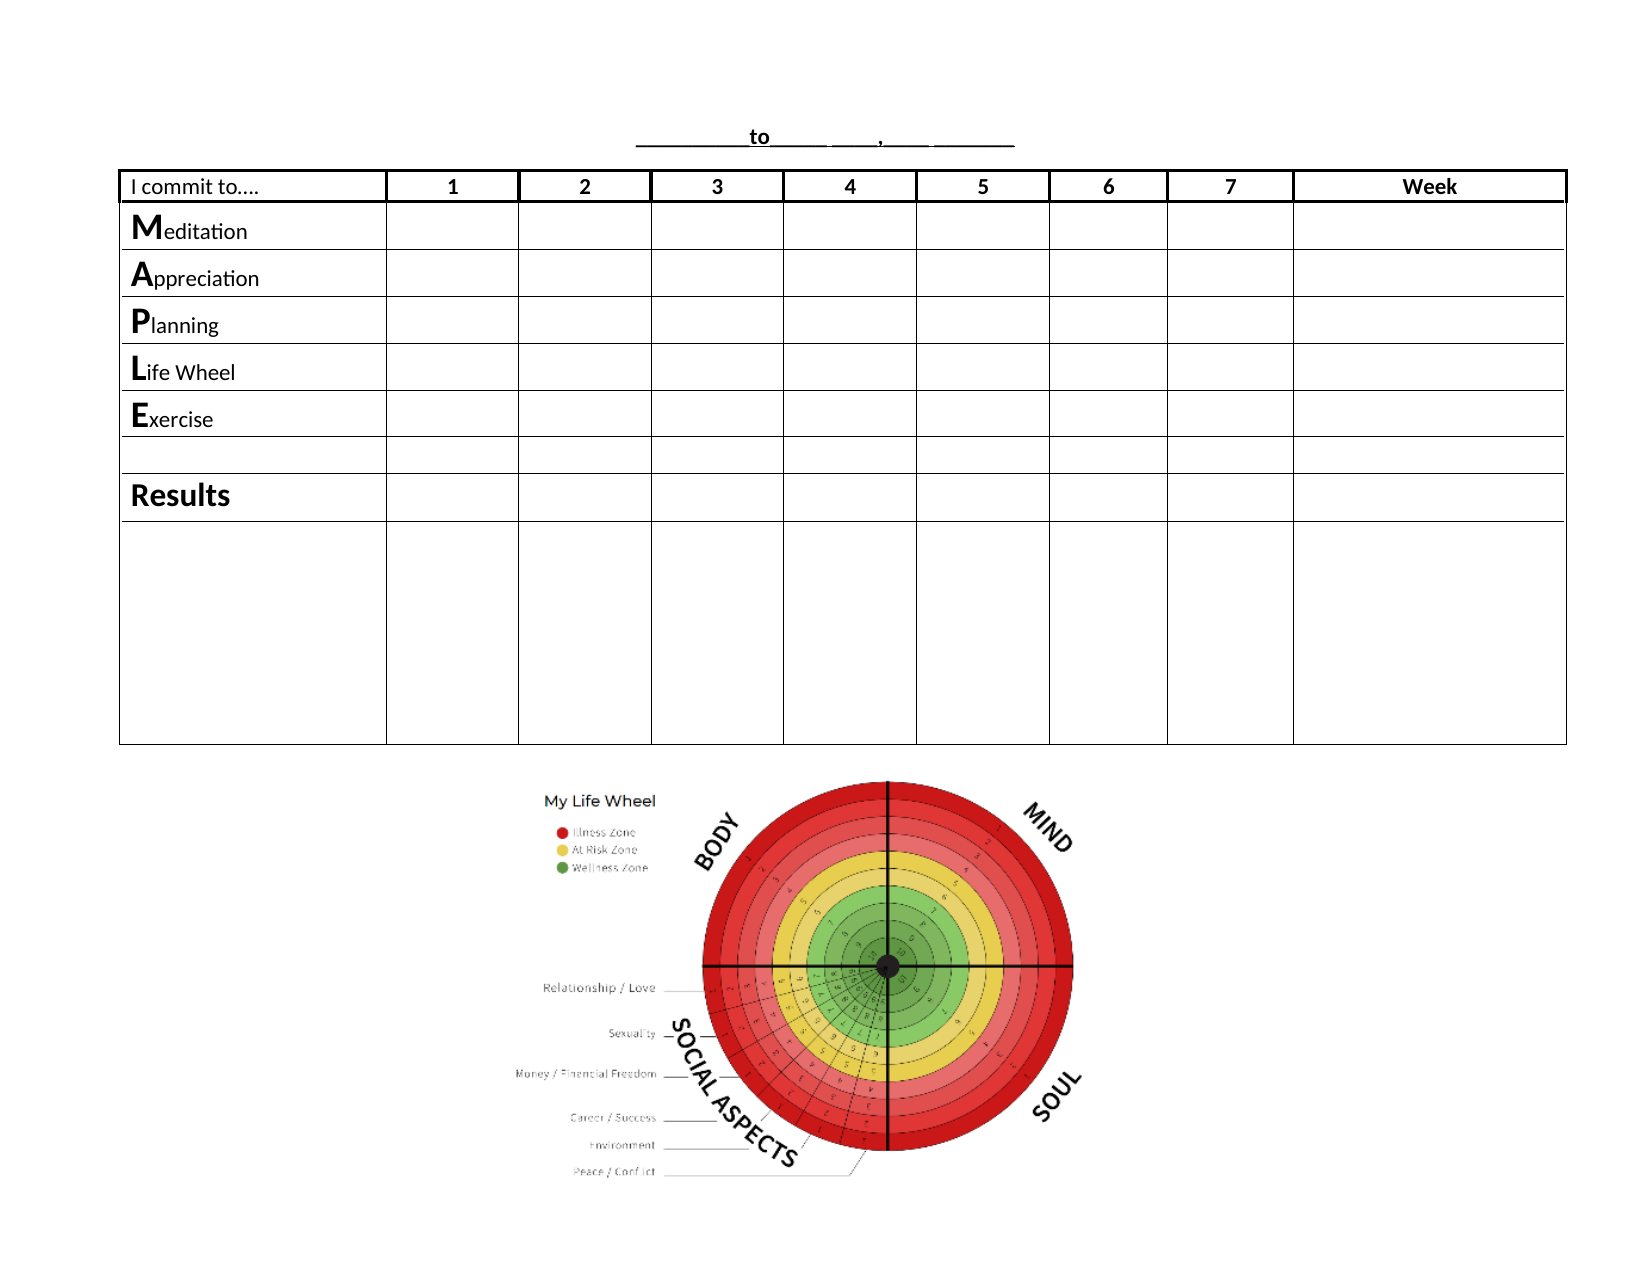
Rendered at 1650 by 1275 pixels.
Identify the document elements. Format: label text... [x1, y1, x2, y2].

table_cell Results [120, 473, 386, 521]
table_cell [917, 203, 1049, 249]
table_cell Meditation [120, 201, 386, 249]
table_cell [120, 521, 386, 744]
table_cell [519, 522, 651, 744]
table_cell [519, 344, 651, 389]
table_cell [387, 474, 518, 521]
text __________to_____ ____,____ _______ [75, 122, 1575, 150]
table_header 2 [521, 172, 649, 200]
picture [503, 756, 1093, 1195]
table_header 1 [388, 172, 517, 200]
table_cell [1294, 473, 1566, 521]
table_cell [917, 437, 1049, 473]
table_cell [1168, 437, 1293, 473]
table_cell [1168, 344, 1293, 389]
table_cell [1294, 521, 1566, 744]
table_header 5 [918, 172, 1048, 200]
table_cell [784, 391, 916, 436]
table_cell [784, 522, 916, 744]
table_cell [652, 437, 783, 473]
table_cell [1050, 250, 1167, 296]
table_cell [1050, 391, 1167, 436]
table_cell [1050, 344, 1167, 389]
table_cell [1050, 437, 1167, 473]
table_cell [784, 437, 916, 473]
table_cell [652, 391, 783, 436]
table_cell [519, 474, 651, 521]
table_cell [652, 522, 783, 744]
table_cell [387, 203, 518, 249]
table_cell [917, 297, 1049, 343]
table_cell [1050, 474, 1167, 521]
table_header Week [1295, 172, 1565, 200]
table_cell [120, 436, 386, 473]
table_cell [784, 203, 916, 249]
table_cell [917, 250, 1049, 296]
table_cell [1168, 297, 1293, 343]
table_header 4 [785, 172, 915, 200]
table_cell [1050, 297, 1167, 343]
table_cell [1294, 390, 1566, 436]
table_cell [387, 297, 518, 343]
table_cell [387, 250, 518, 296]
table_cell Life Wheel [120, 343, 386, 389]
table_cell [519, 437, 651, 473]
table_cell [652, 297, 783, 343]
table_cell [1050, 522, 1167, 744]
table_cell [387, 437, 518, 473]
table_header I commit to…. [121, 172, 385, 200]
table_cell [1168, 203, 1293, 249]
table_cell [784, 474, 916, 521]
table_cell [1294, 436, 1566, 473]
table_cell [387, 391, 518, 436]
table_cell Appreciation [120, 249, 386, 296]
table_header 7 [1169, 172, 1292, 200]
table_cell [1294, 200, 1566, 249]
table_header 3 [653, 172, 782, 200]
table_cell [387, 522, 518, 744]
table_cell [784, 344, 916, 389]
table_cell [652, 203, 783, 249]
table_cell [519, 203, 651, 249]
table_header 6 [1051, 172, 1166, 200]
table_cell [917, 522, 1049, 744]
table_cell [1168, 474, 1293, 521]
table_cell Exercise [120, 390, 386, 436]
table_cell [917, 474, 1049, 521]
table_cell [519, 391, 651, 436]
table_cell [1168, 250, 1293, 296]
table_cell [917, 344, 1049, 389]
table_cell [1294, 249, 1566, 296]
table_cell Planning [120, 296, 386, 343]
table_cell [387, 344, 518, 389]
table_cell [784, 297, 916, 343]
table_cell [652, 344, 783, 389]
table_cell [1294, 296, 1566, 343]
table_cell [652, 250, 783, 296]
table_cell [1168, 522, 1293, 744]
table_cell [917, 391, 1049, 436]
table_cell [1168, 391, 1293, 436]
table_cell [1050, 203, 1167, 249]
table_cell [519, 297, 651, 343]
table_cell [519, 250, 651, 296]
table_cell [784, 250, 916, 296]
table_cell [1294, 343, 1566, 389]
table_cell [652, 474, 783, 521]
